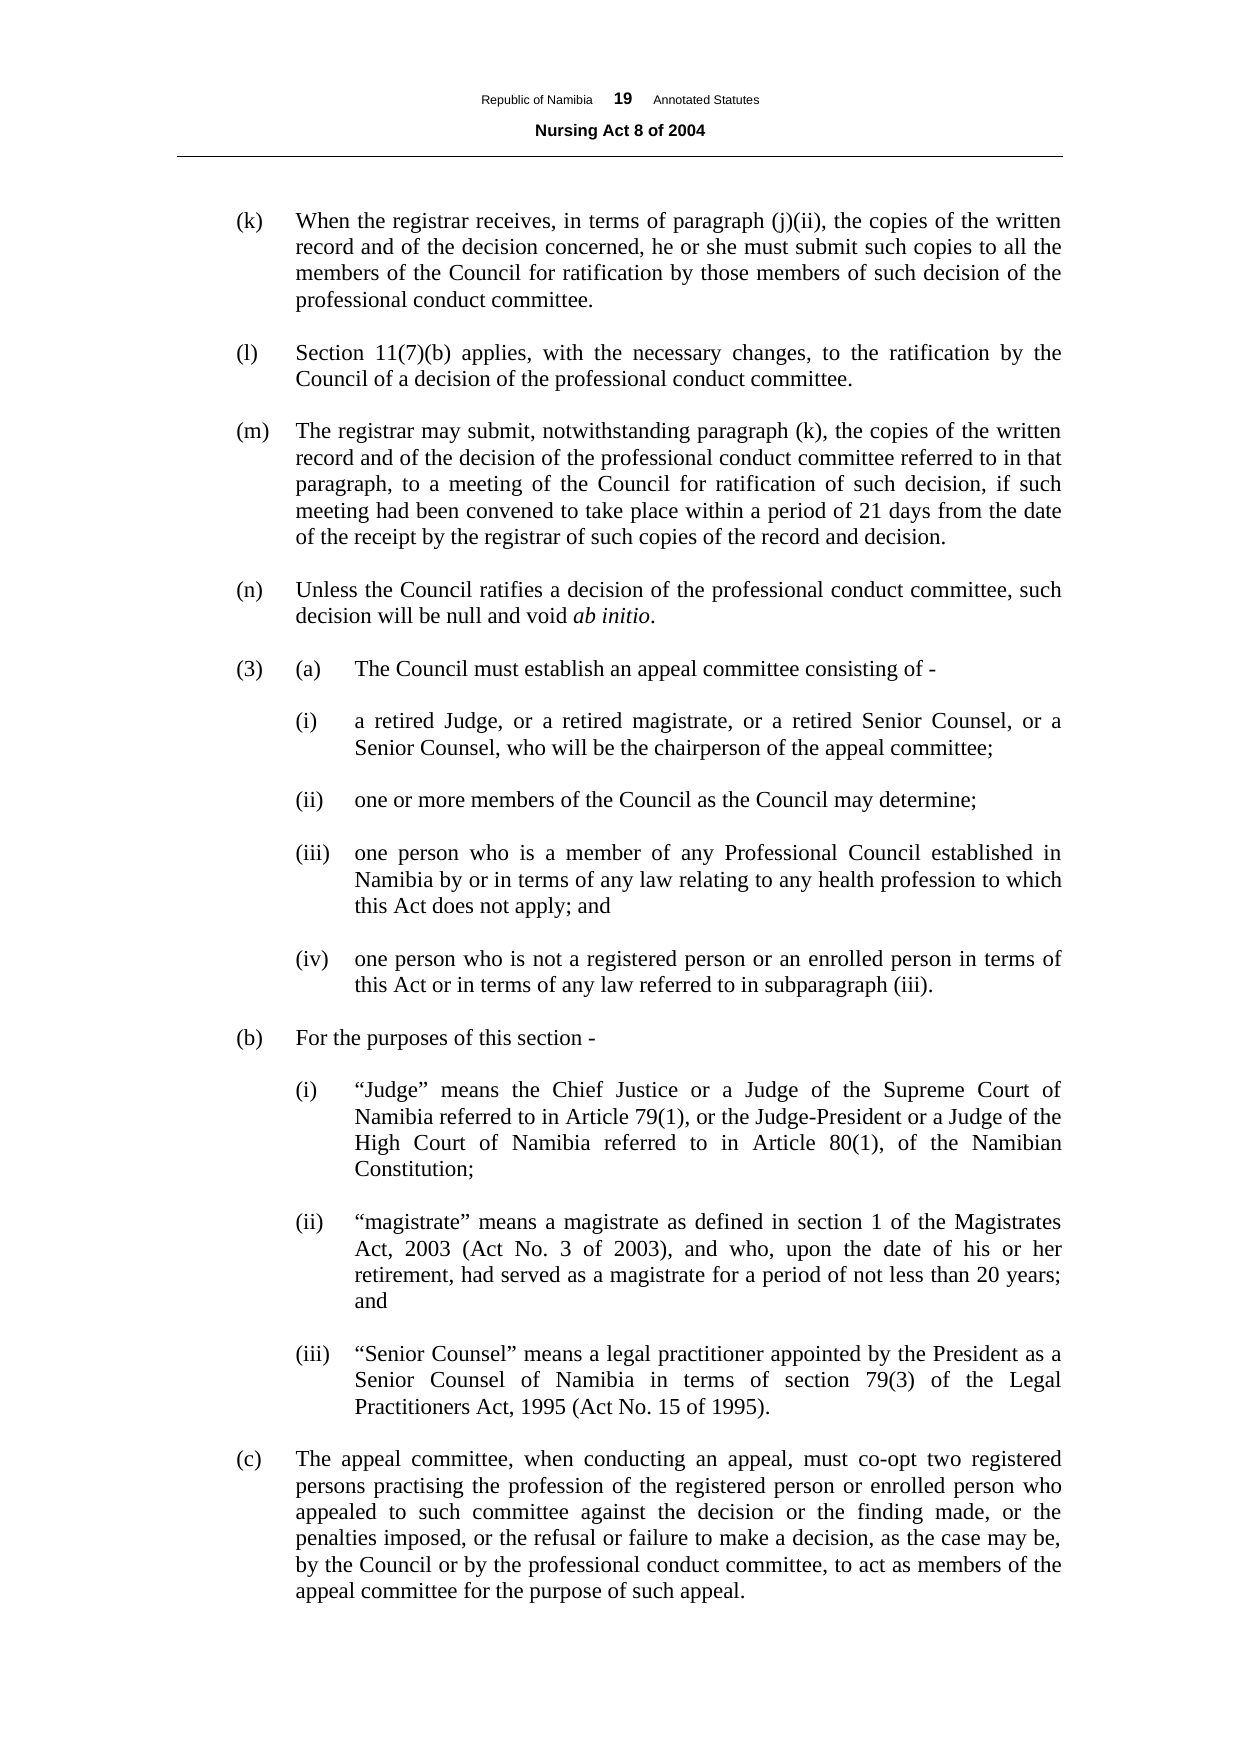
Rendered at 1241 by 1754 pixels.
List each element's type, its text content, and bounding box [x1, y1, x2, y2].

text (i) a retired Judge, or a retired magistrate, or a retired Senior Counsel, or a Senior Counsel, who will be the chairperson of the appeal committee; [295, 707, 1063, 760]
text (iv) one person who is not a registered person or an enrolled person in terms of this Act or in terms of any law referred to in subparagraph (iii). [295, 945, 1063, 997]
text (l) Section 11(7)(b) applies, with the necessary changes, to the ratification by the Council of a decision of the professional conduct committee. [236, 338, 1063, 391]
text (ii) “magistrate” means a magistrate as defined in section 1 of the Magistrates Act, 2003 (Act No. 3 of 2003), and who, upon the date of his or her retirement, had served as a magistrate for a period of not less than 20 years; and [295, 1208, 1063, 1314]
text (b) For the purposes of this section - [236, 1024, 1063, 1050]
text (3) (a) The Council must establish an appeal committee consisting of - [236, 655, 1063, 681]
text (n) Unless the Council ratifies a decision of the professional conduct committee, such decision will be null and void ab initio. [236, 576, 1063, 628]
text (ii) one or more members of the Council as the Council may determine; [295, 787, 1063, 813]
text (c) The appeal committee, when conducting an appeal, must co-opt two registered persons practising the profession of the registered person or enrolled person who appealed to such committee against the decision or the finding made, or the penalties imposed, or the refusal or failure to make a decision, as the case may be, by the Council or by the professional conduct committee, to act as members of the appeal committee for the purpose of such appeal. [236, 1445, 1063, 1603]
text (i) “Judge” means the Chief Justice or a Judge of the Supreme Court of Namibia referred to in Article 79(1), or the Judge-President or a Judge of the High Court of Namibia referred to in Article 80(1), of the Namibian Constitution; [295, 1076, 1063, 1182]
text (iii) one person who is a member of any Professional Council established in Namibia by or in terms of any law relating to any health profession to which this Act does not apply; and [295, 839, 1063, 918]
text (iii) “Senior Counsel” means a legal practitioner appointed by the President as a Senior Counsel of Namibia in terms of section 79(3) of the Legal Practitioners Act, 1995 (Act No. 15 of 1995). [295, 1340, 1063, 1419]
text (m) The registrar may submit, notwithstanding paragraph (k), the copies of the written record and of the decision of the professional conduct committee referred to in that paragraph, to a meeting of the Council for ratification of such decision, if such meeting had been convened to take place within a period of 21 days from the date of the receipt by the registrar of such copies of the record and decision. [236, 418, 1063, 549]
text (k) When the registrar receives, in terms of paragraph (j)(ii), the copies of the written record and of the decision concerned, he or she must submit such copies to all the members of the Council for ratification by those members of such decision of the professional conduct committee. [236, 207, 1063, 312]
